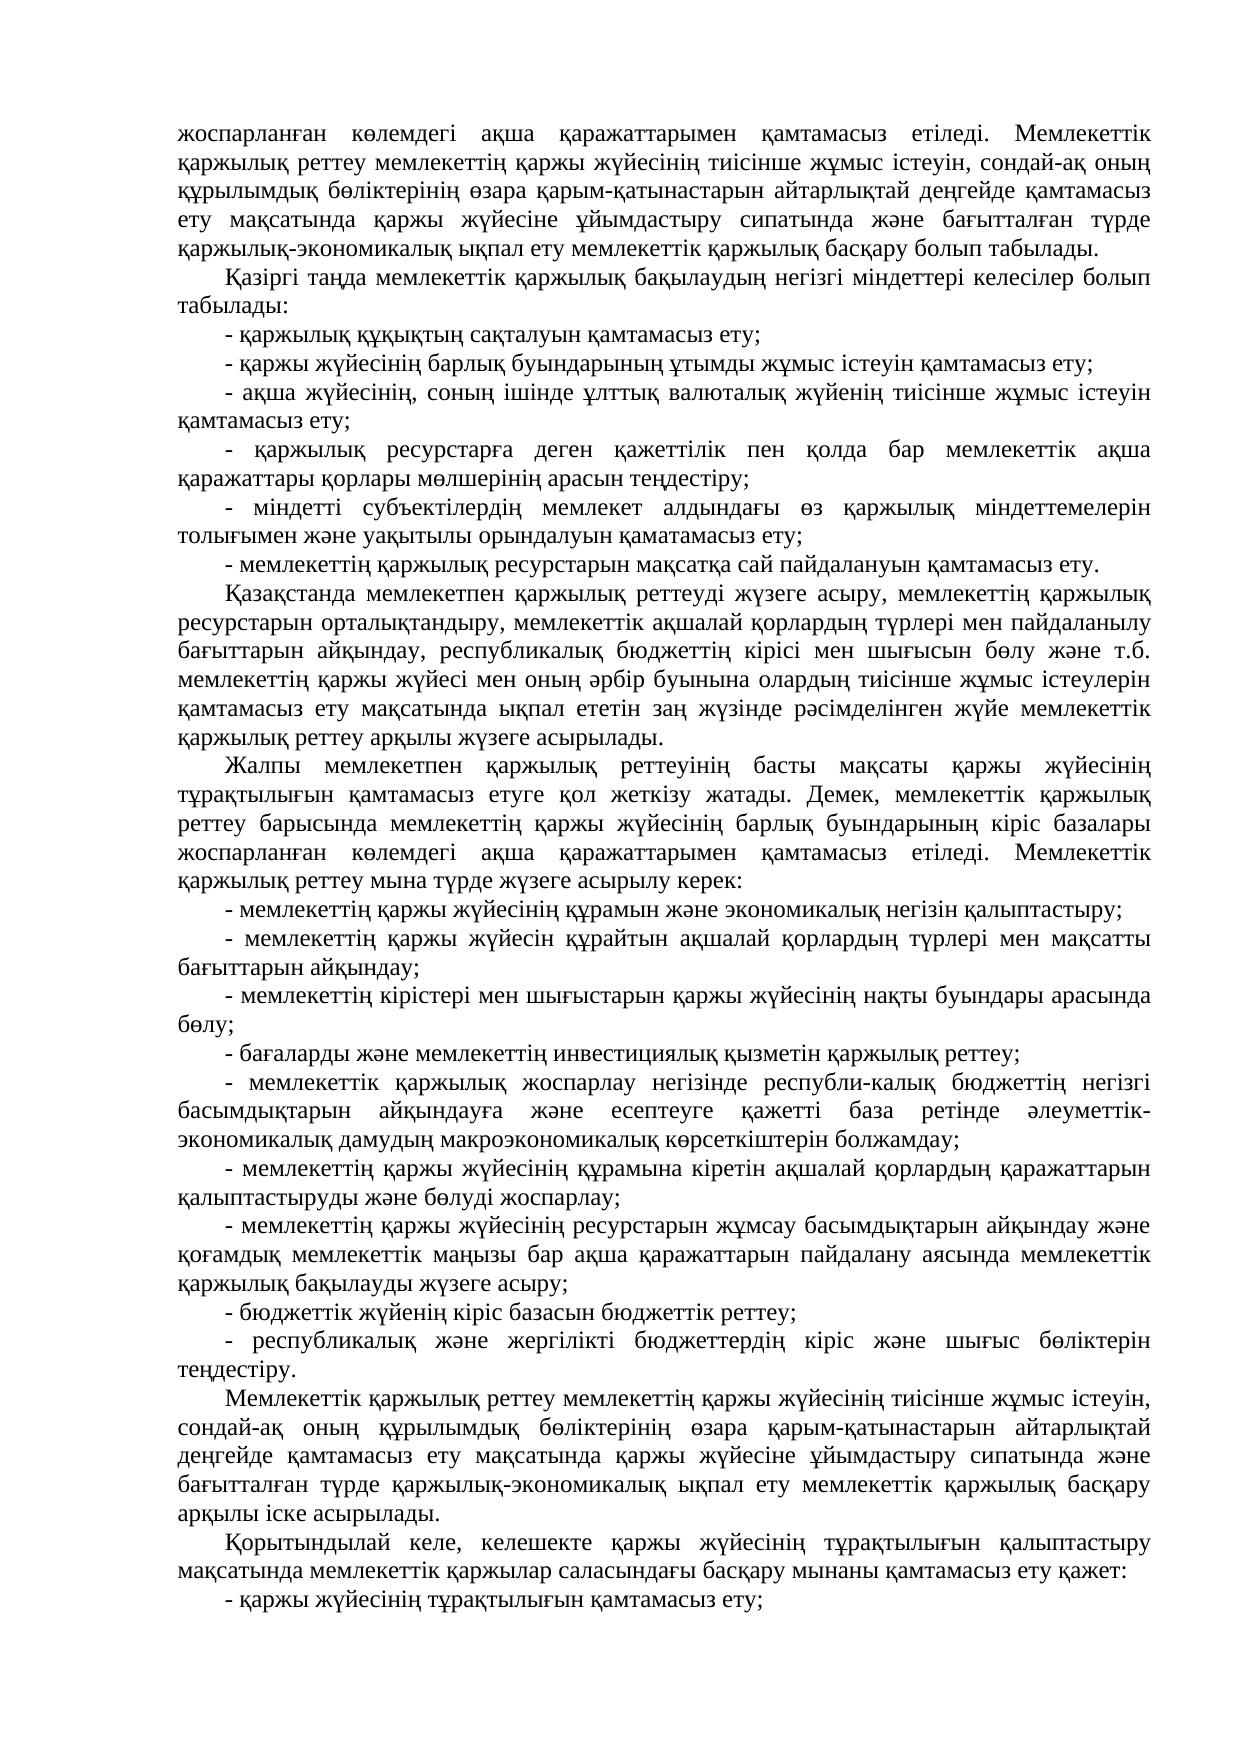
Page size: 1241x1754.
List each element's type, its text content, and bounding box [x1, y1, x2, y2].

text - мемлекеттік қаржылық жоспарлау негізінде республи-калық бюджеттің негізгі басымдықтарын айқындауға және есептеуге қажетті база ретінде әлеуметтік-экономикалық дамудың макроэкономикалық көрсеткіштерін болжамдау; [177, 1067, 1152, 1153]
text - міндетті субъектілердің мемлекет алдындағы өз қаржылық міндеттемелерін толығымен және уақытылы орындалуын қаматамасыз ету; [177, 492, 1152, 549]
text - қаржылық ресурстарға деген қажеттілік пен қолда бар мемлекеттік ақша қаражаттары қорлары мөлшерінің арасын теңдестіру; [177, 434, 1152, 492]
text Қазіргі таңда мемлекеттік қаржылық бақылаудың негізгі міндеттері келесілер болып табылады: [177, 262, 1152, 319]
text - мемлекеттің қаржылық ресурстарын мақсатқа сай пайдалануын қамтамасыз ету. [177, 549, 1152, 578]
text - бағаларды және мемлекеттің инвестициялық қызметін қаржылық реттеу; [177, 1038, 1152, 1067]
text Қазақстанда мемлекетпен қаржылық реттеуді жүзеге асыру, мемлекеттің қаржылық ресурстарын орталықтандыру, мемлекеттік ақшалай қорлардың түрлері мен пайдаланылу бағыттарын айқындау, республикалық бюджеттің кірісі мен шығысын бөлу және т.б. мемлекеттің қаржы жүйесі мен оның әрбір буынына олардың тиісінше жұмыс істеулерін қамтамасыз ету мақсатында ықпал ететін заң жүзінде рәсімделінген жүйе мемлекеттік қаржылық реттеу арқылы жүзеге асырылады. [177, 578, 1152, 751]
text - қаржы жүйесінің барлық буындарының ұтымды жұмыс істеуін қамтамасыз ету; [177, 348, 1152, 377]
text - республикалық және жергілікті бюджеттердің кіріс және шығыс бөліктерін теңдестіру. [177, 1326, 1152, 1383]
text Қорытындылай келе, келешекте қаржы жүйесінің тұрақтылығын қалыптастыру мақсатында мемлекеттік қаржылар саласындағы басқару мынаны қамтамасыз ету қажет: [177, 1527, 1152, 1584]
text - мемлекеттің қаржы жүйесін құрайтын ақшалай қорлардың түрлері мен мақсатты бағыттарын айқындау; [177, 923, 1152, 981]
text Мемлекеттік қаржылық реттеу мемлекеттің қаржы жүйесінің тиісінше жұмыс істеуін, сондай-ақ оның құрылымдық бөліктерінің өзара қарым-қатынастарын айтарлықтай деңгейде қамтамасыз ету мақсатында қаржы жүйесіне ұйымдастыру сипатында және бағытталған түрде қаржылық-экономикалық ықпал ету мемлекеттік қаржылық басқару арқылы іске асырылады. [177, 1383, 1152, 1527]
text - мемлекеттің қаржы жүйесінің құрамын және экономикалық негізін қалыптастыру; [177, 894, 1152, 923]
text - мемлекеттің қаржы жүйесінің ресурстарын жұмсау басымдықтарын айқындау және қоғамдық мемлекеттік маңызы бар ақша қаражаттарын пайдалану аясында мемлекеттік қаржылық бақылауды жүзеге асыру; [177, 1211, 1152, 1297]
text Жалпы мемлекетпен қаржылық реттеуінің басты мақсаты қаржы жүйесінің тұрақтылығын қамтамасыз етуге қол жеткізу жатады. Демек, мемлекеттік қаржылық реттеу барысында мемлекеттің қаржы жүйесінің барлық буындарының кіріс базалары жоспарланған көлемдегі ақша қаражаттарымен қамтамасыз етіледі. Мемлекеттік қаржылық реттеу мына түрде жүзеге асырылу керек: [177, 751, 1152, 894]
text - бюджеттік жүйенің кіріс базасын бюджеттік реттеу; [177, 1297, 1152, 1326]
text - қаржылық құқықтың сақталуын қамтамасыз ету; [177, 319, 1152, 348]
text - ақша жүйесінің, соның ішінде ұлттық валюталық жүйенің тиісінше жұмыс істеуін қамтамасыз ету; [177, 377, 1152, 434]
text - мемлекеттің қаржы жүйесінің құрамына кіретін ақшалай қорлардың қаражаттарын қалыптастыруды және бөлуді жоспарлау; [177, 1153, 1152, 1211]
text - қаржы жүйесінің тұрақтылығын қамтамасыз ету; [177, 1584, 1152, 1613]
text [177, 118, 1152, 262]
text - мемлекеттің кірістері мен шығыстарын қаржы жүйесінің нақты буындары арасында бөлу; [177, 981, 1152, 1038]
